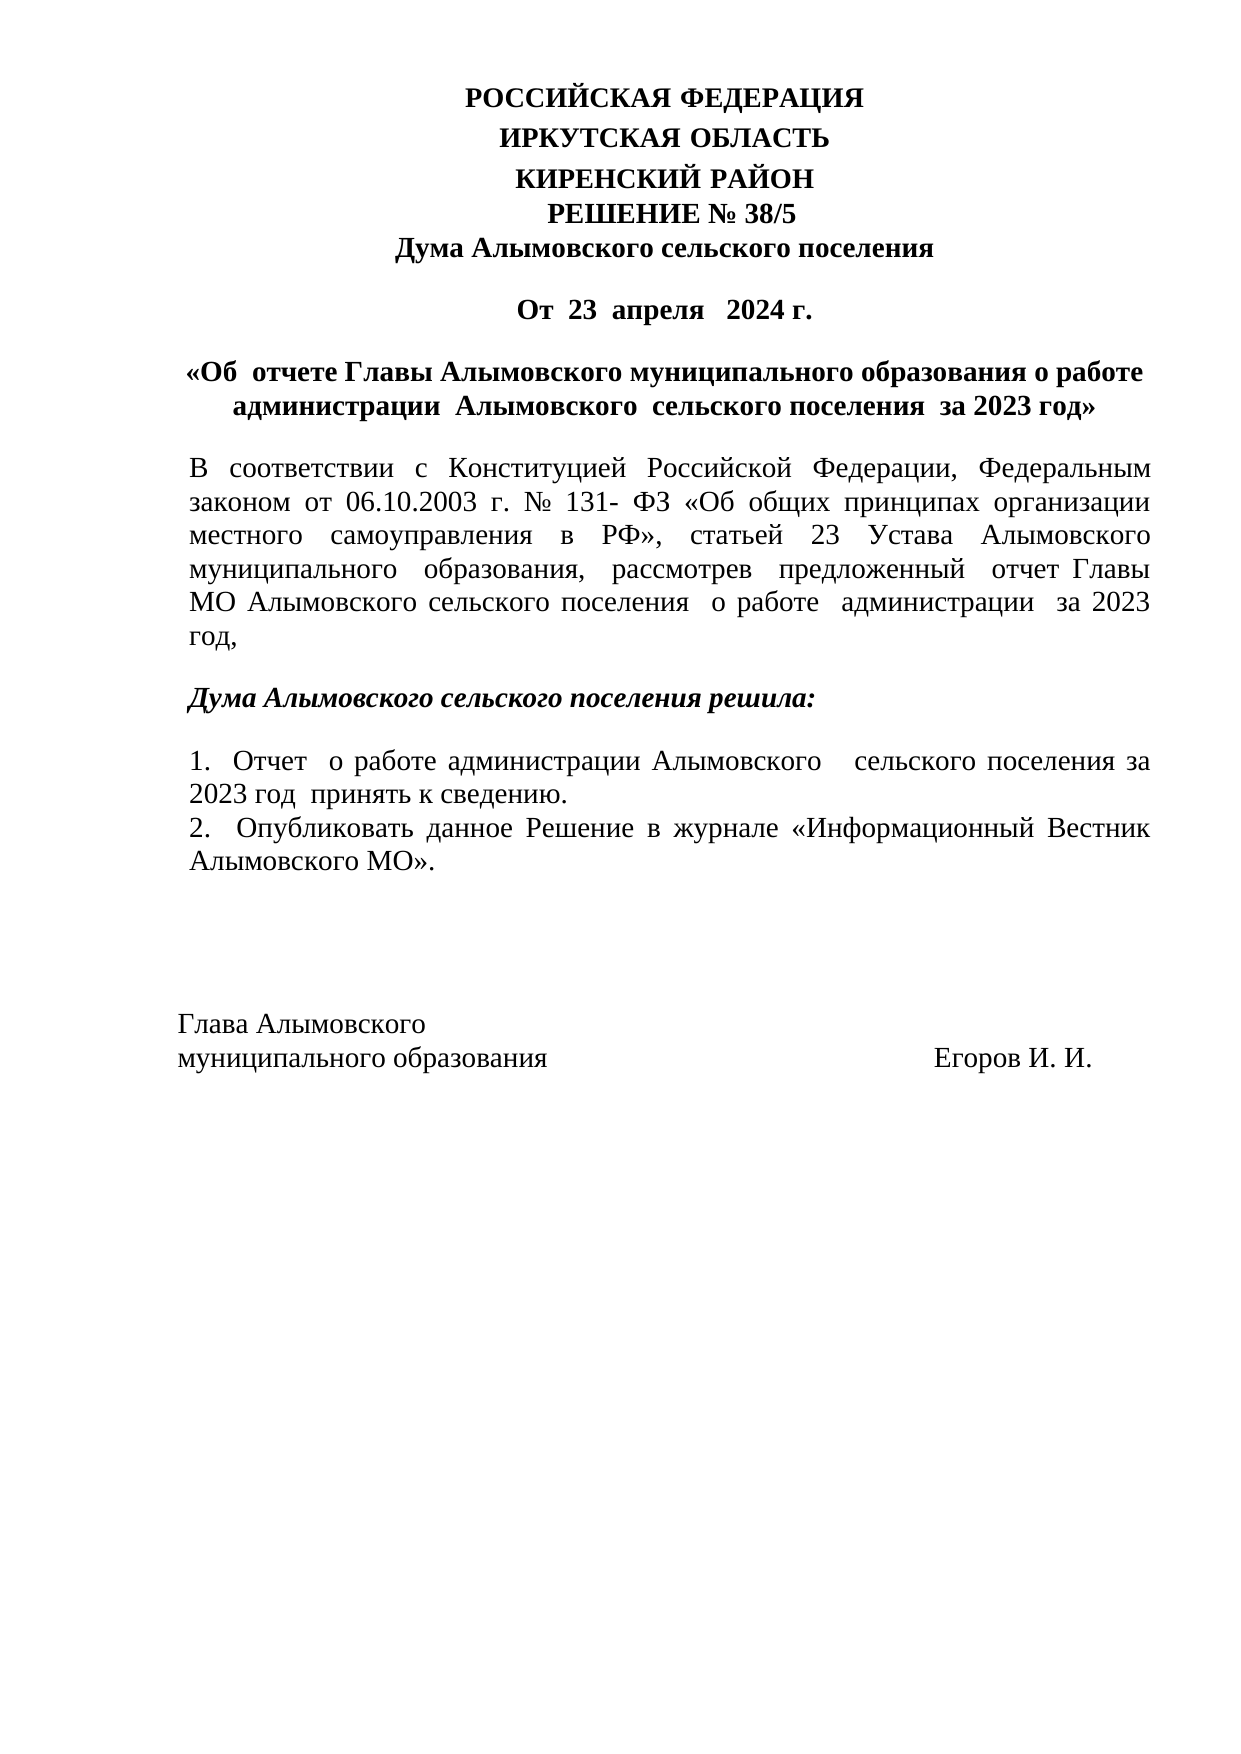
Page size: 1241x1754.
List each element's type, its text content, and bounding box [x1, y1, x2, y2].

text 1. Отчет о работе администрации Алымовского сельского поселения за 2023 год принять к сведению. [189, 743, 1152, 810]
text иркутская область [177, 115, 1152, 156]
text «Об отчете Главы Алымовского муниципального образования о работе администрации Алымовского сельского поселения за 2023 год» [177, 354, 1152, 422]
text РЕШЕНИЕ № 38/5 [177, 196, 1152, 230]
text В соответствии с Конституцией Российской Федерации, Федеральным законом от 06.10.2003 г. № 131- ФЗ «Об общих принципах организации местного самоуправления в РФ», статьей 23 Устава Алымовского муниципального образования, рассмотрев предложенный отчет Главы МО Алымовского сельского поселения о работе администрации за 2023 год, [189, 450, 1152, 652]
text 2. Опубликовать данное Решение в журнале «Информационный Вестник Алымовского МО». [189, 810, 1152, 877]
text Дума Алымовского сельского поселения решила: [189, 680, 1152, 714]
text От 23 апреля 2024 г. [177, 292, 1152, 326]
text Дума Алымовского сельского поселения [177, 230, 1152, 263]
text киренский район [177, 156, 1152, 196]
text российская федерация [177, 74, 1152, 115]
text муниципального образования Егоров И. И. [177, 1040, 1152, 1073]
text Глава Алымовского [177, 1006, 1152, 1040]
